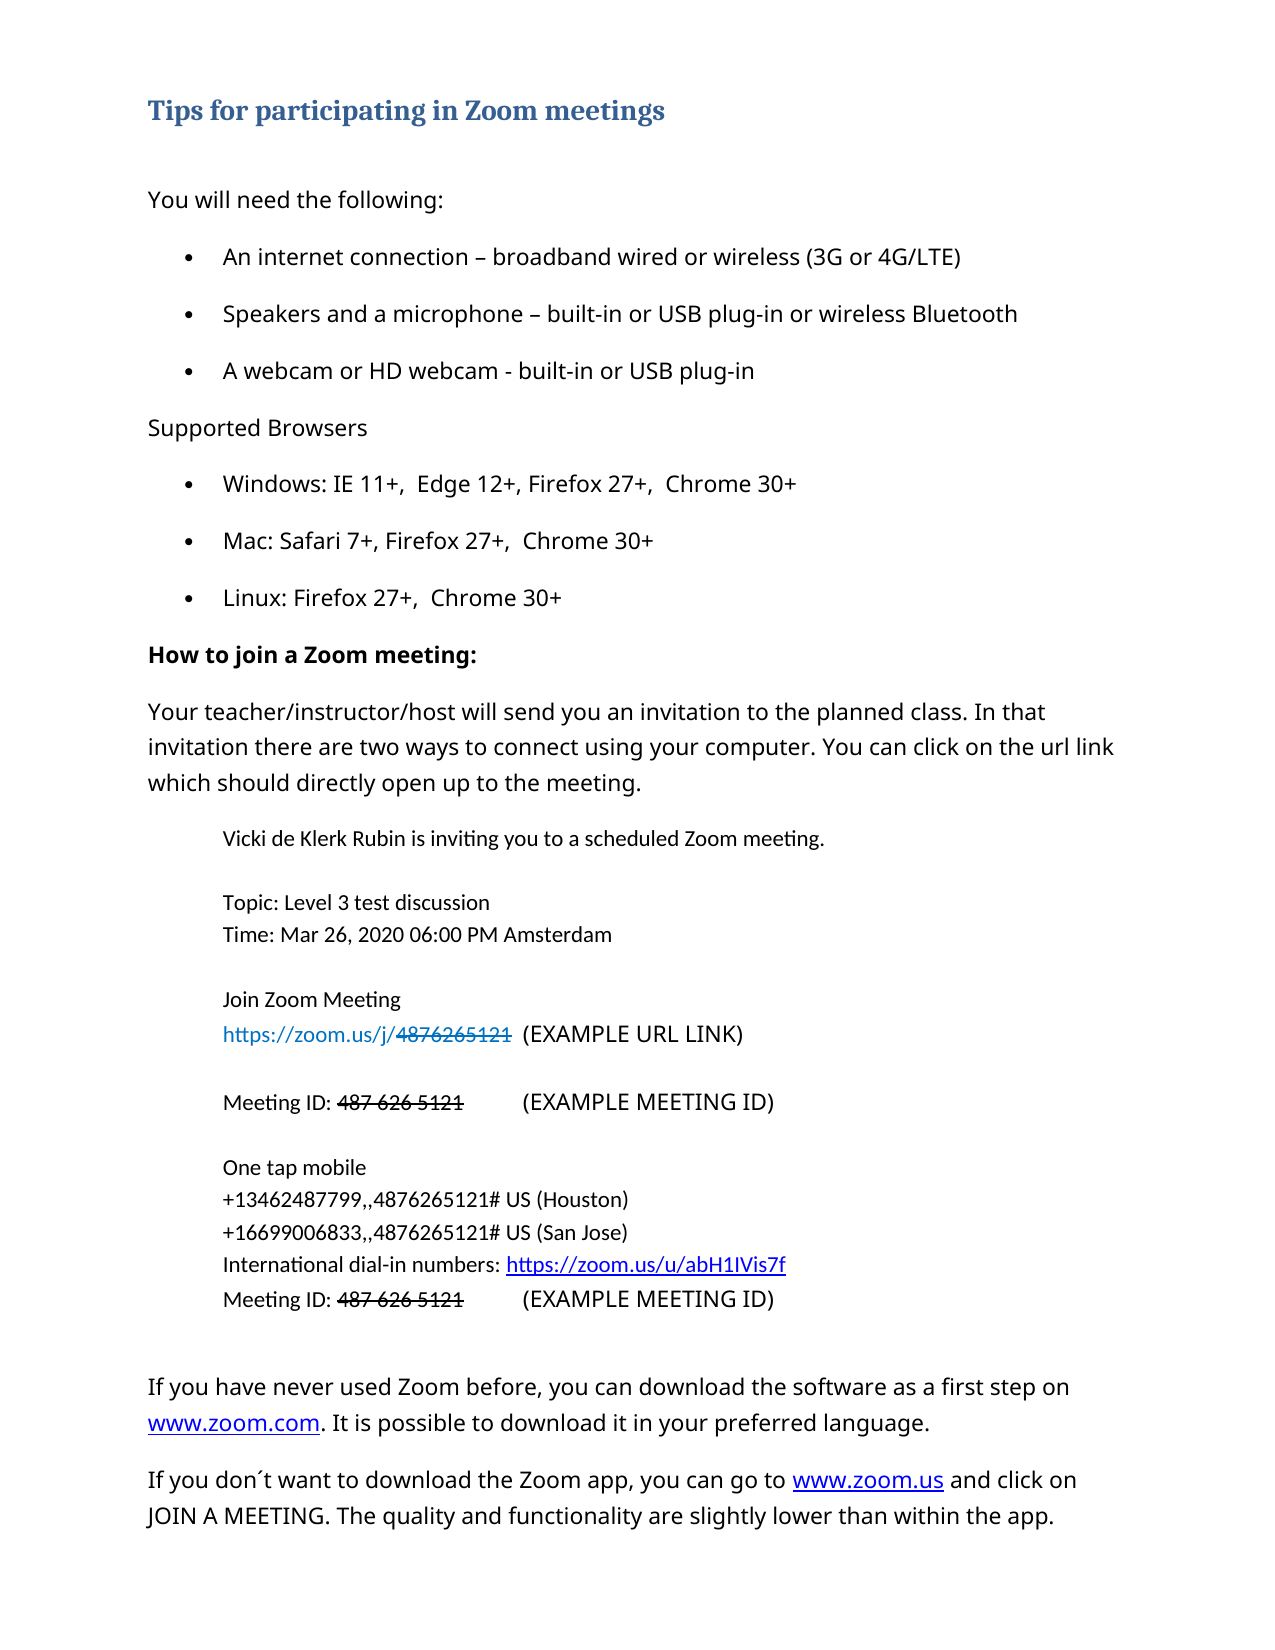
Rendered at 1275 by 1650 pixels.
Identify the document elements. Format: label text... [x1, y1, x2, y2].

text If you don´t want to download the Zoom app, you can go to www.zoom.us and click on JOIN A MEETING. The quality and functionality are slightly lower than within the app. [148, 1464, 1127, 1531]
text If you have never used Zoom before, you can download the software as a first step on www.zoom.com. It is possible to download it in your preferred language. [148, 1371, 1127, 1438]
list An internet connection – broadband wired or wireless (3G or 4G/LTE) [185, 241, 1127, 272]
text Tips for participating in Zoom meetings [148, 94, 1127, 159]
list Linux: Firefox 27+, Chrome 30+ [185, 582, 1127, 613]
text Supported Browsers [148, 412, 1127, 443]
text How to join a Zoom meeting: [148, 639, 1127, 670]
text Your teacher/instructor/host will send you an invitation to the planned class. In that invitation there are two ways to connect using your computer. You can click on the url link which should directly open up to the meeting. [148, 695, 1127, 798]
list Speakers and a microphone – built-in or USB plug-in or wireless Bluetooth [185, 298, 1127, 329]
text You will need the following: [148, 184, 1127, 216]
text Vicki de Klerk Rubin is inviting you to a scheduled Zoom meeting. Topic: Level 3 test discussion Time: Mar 26, 2020 06:00 PM Amsterdam Join Zoom Meeting https://zoom.us/j/4876265121 (EXAMPLE URL LINK) Meeting ID: 487 626 5121 (EXAMPLE MEETING ID) One tap mobile +13462487799,,4876265121# US (Houston) +16699006833,,4876265121# US (San Jose) International dial-in numbers: https://zoom.us/u/abH1IVis7f Meeting ID: 487 626 5121 (EXAMPLE MEETING ID) [223, 824, 1127, 1346]
list Windows: IE 11+, Edge 12+, Firefox 27+, Chrome 30+ [185, 468, 1127, 499]
list A webcam or HD webcam - built-in or USB plug-in [185, 355, 1127, 386]
list Mac: Safari 7+, Firefox 27+, Chrome 30+ [185, 525, 1127, 556]
